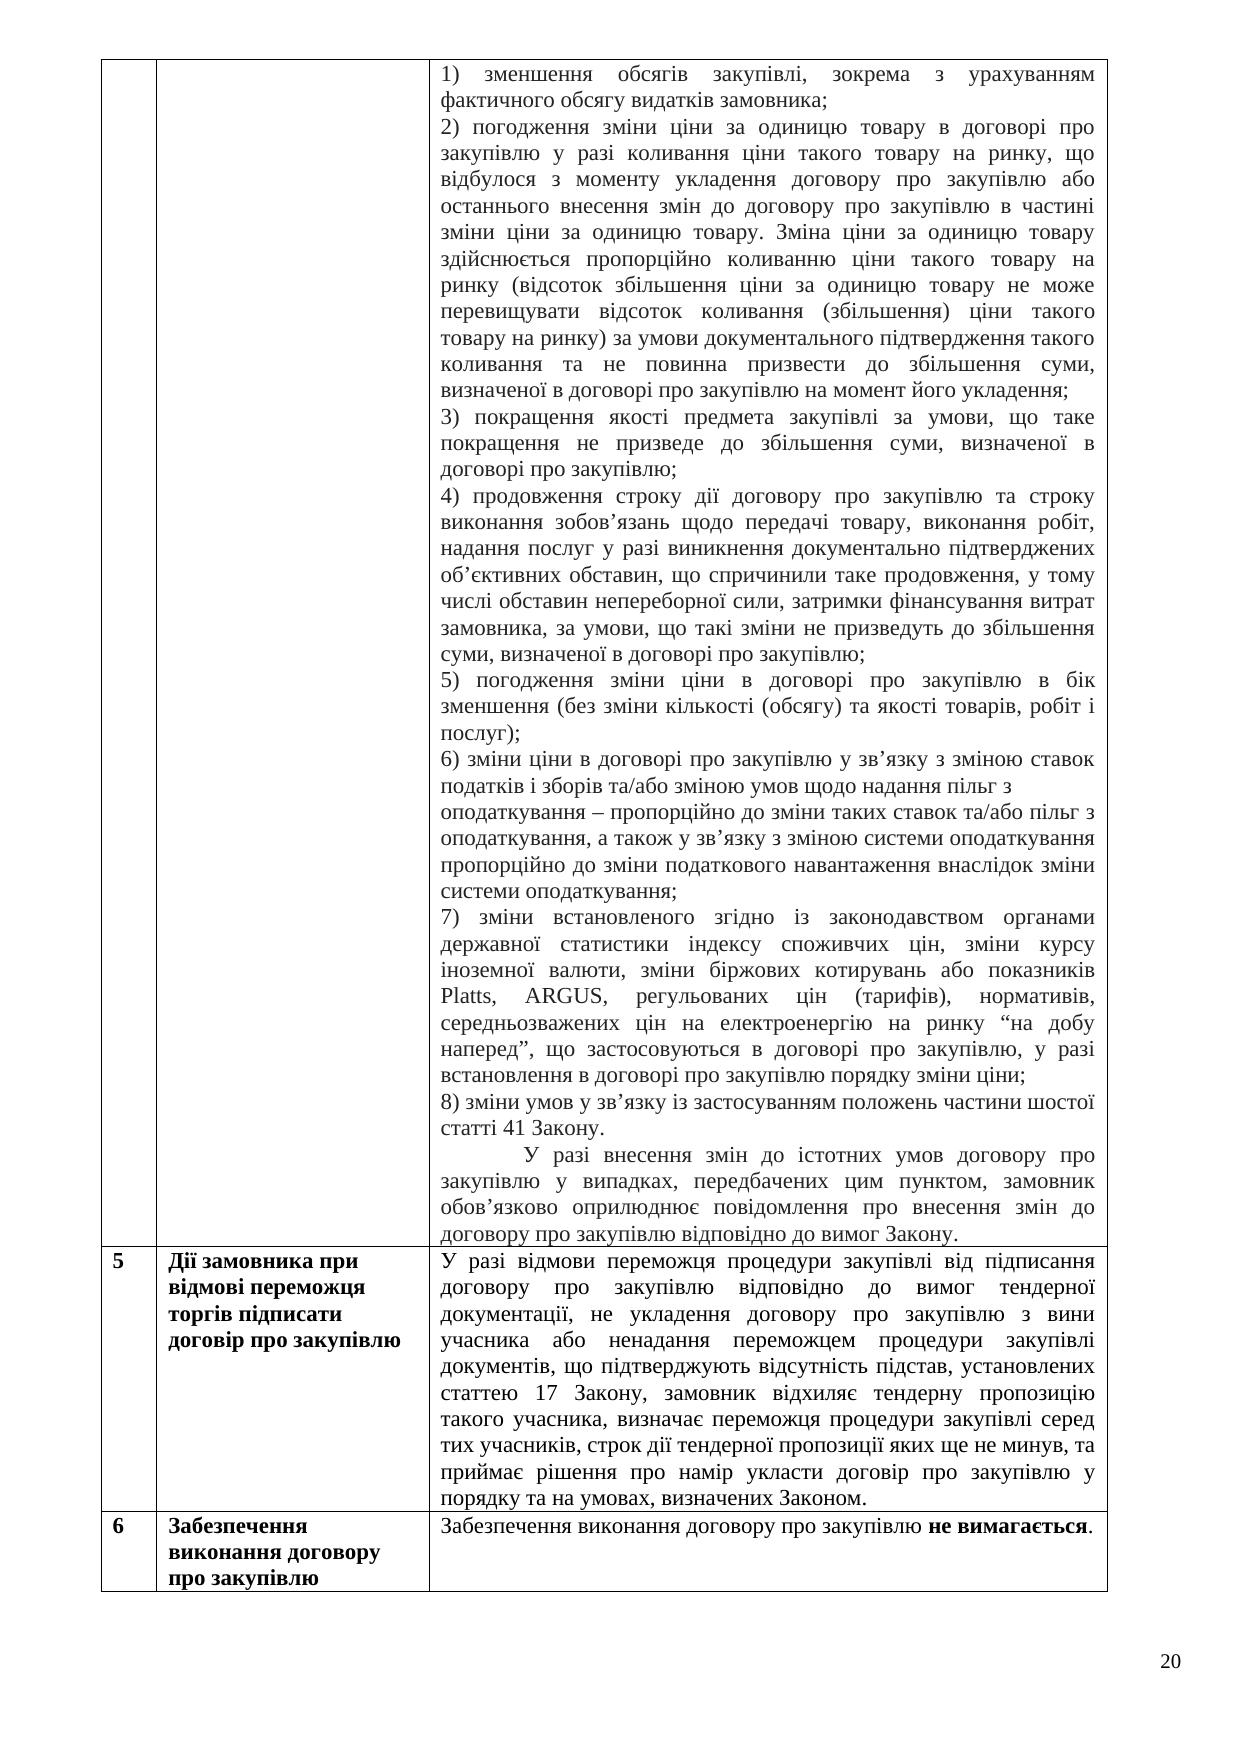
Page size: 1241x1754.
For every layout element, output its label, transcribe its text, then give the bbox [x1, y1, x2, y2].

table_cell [157, 60, 429, 1246]
table_cell Забезпечення виконання договору про закупівлю [157, 1512, 429, 1591]
table_cell 5 [102, 1247, 156, 1511]
table_cell 4 [102, 60, 156, 1246]
table_cell У разі відмови переможця процедури закупівлі від підписання договору про закупівлю відповідно до вимог тендерної документації, не укладення договору про закупівлю з вини учасника або ненадання переможцем процедури закупівлі документів, що підтверджують відсутність підстав, установлених статтею 17 Закону, замовник відхиляє тендерну пропозицію такого учасника, визначає переможця процедури закупівлі серед тих учасників, строк дії тендерної пропозиції яких ще не минув, та приймає рішення про намір укласти договір про закупівлю у порядку та на умовах, визначених Законом. [430, 1247, 1107, 1511]
table_cell Забезпечення виконання договору про закупівлю не вимагається. [430, 1512, 1107, 1591]
table_cell 6 [102, 1512, 156, 1591]
table_cell Дії замовника при відмові переможця торгів підписати договір про закупівлю [157, 1247, 429, 1511]
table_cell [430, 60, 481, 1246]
